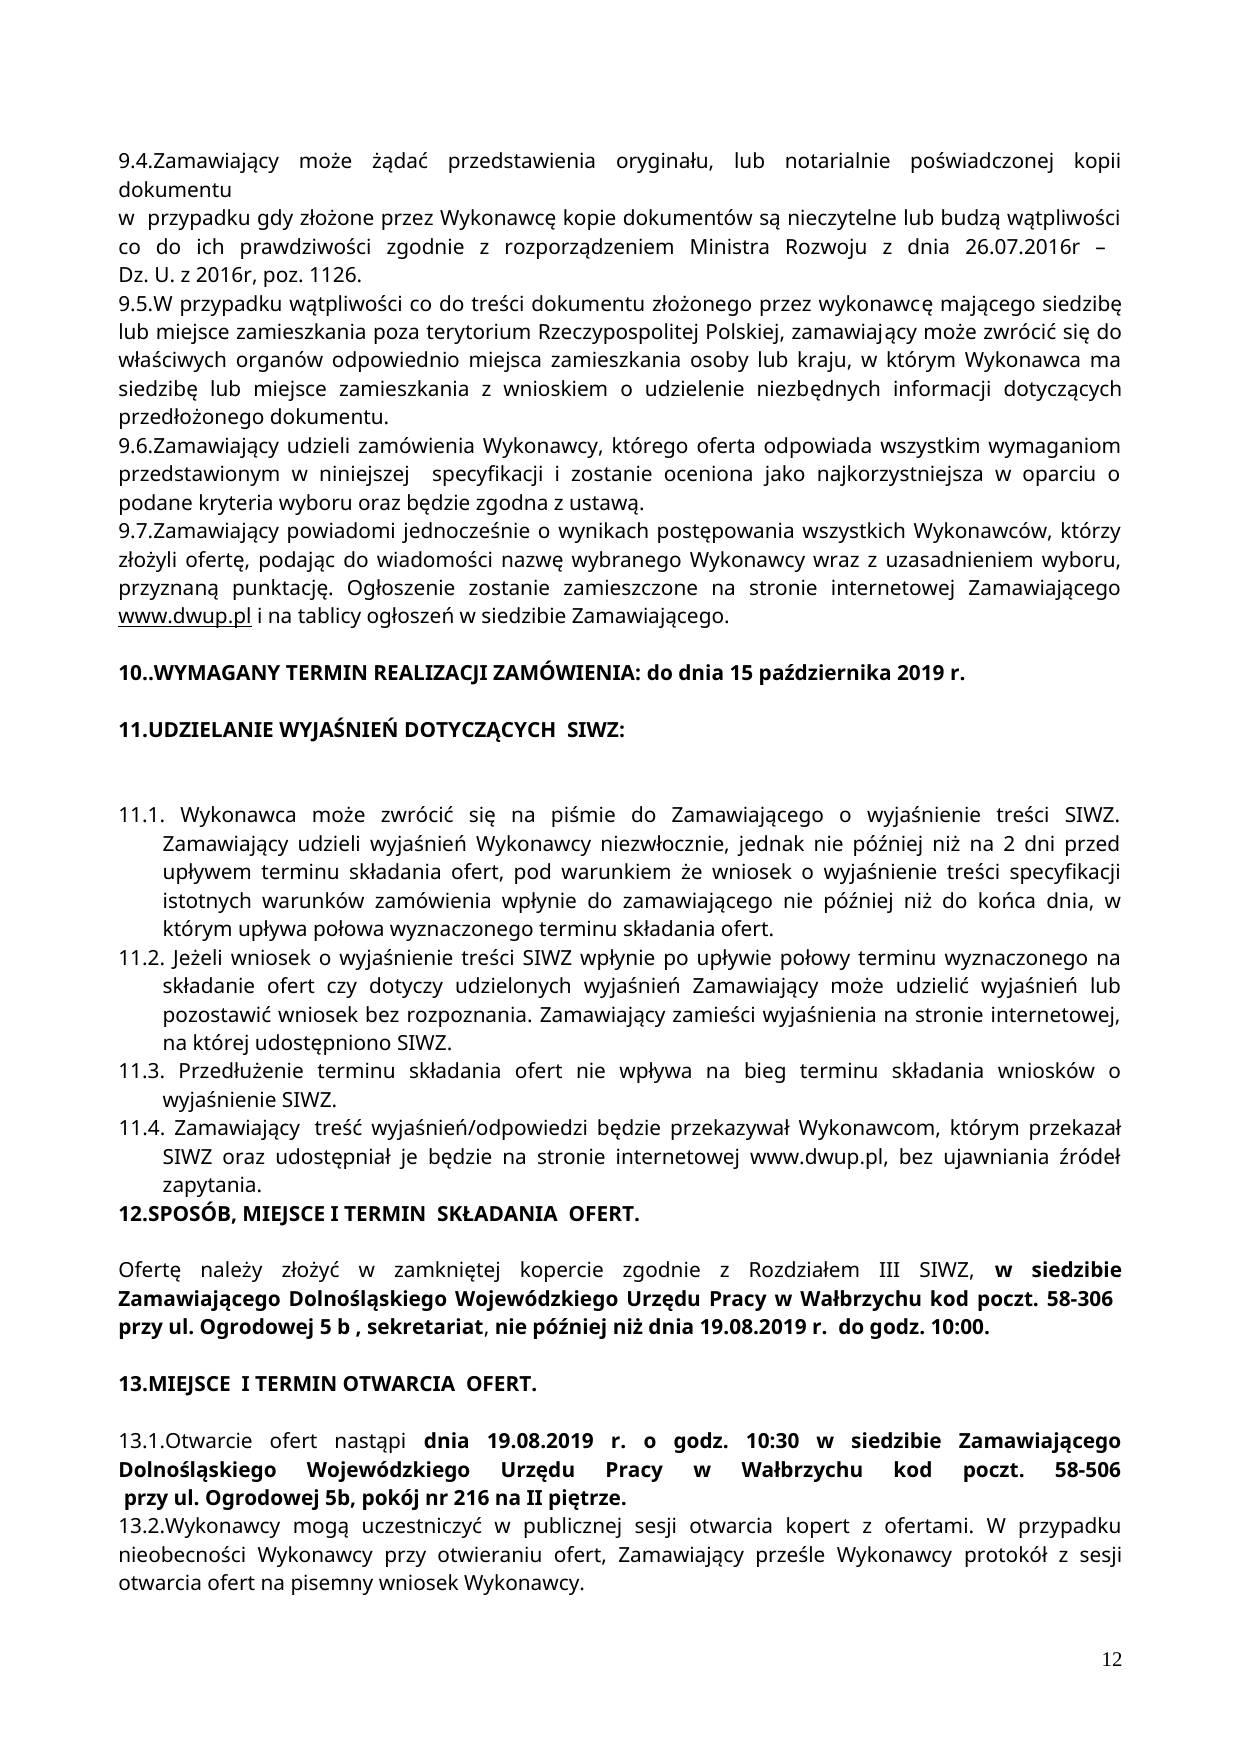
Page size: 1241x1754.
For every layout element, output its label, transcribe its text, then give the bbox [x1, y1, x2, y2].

list 11.1. Wykonawca może zwrócić się na piśmie do Zamawiającego o wyjaśnienie treści SIWZ. Zamawiający udzieli wyjaśnień Wykonawcy niezwłocznie, jednak nie później niż na 2 dni przed upływem terminu składania ofert, pod warunkiem że wniosek o wyjaśnienie treści specyfikacji istotnych warunków zamówienia wpłynie do zamawiającego nie później niż do końca dnia, w którym upływa połowa wyznaczonego terminu składania ofert. [118, 801, 1122, 943]
text 9.5.W przypadku wątpliwości co do treści dokumentu złożonego przez wykonawcę mającego siedzibę lub miejsce zamieszkania poza terytorium Rzeczypospolitej Polskiej, zamawiający może zwrócić się do właściwych organów odpowiednio miejsca zamieszkania osoby lub kraju, w którym Wykonawca ma siedzibę lub miejsce zamieszkania z wnioskiem o udzielenie niezbędnych informacji dotyczących przedłożonego dokumentu. [118, 289, 1122, 431]
text 11.4. Zamawiający treść wyjaśnień/odpowiedzi będzie przekazywał Wykonawcom, którym przekazał SIWZ oraz udostępniał je będzie na stronie internetowej www.dwup.pl, bez ujawniania źródeł zapytania. [118, 1113, 1122, 1199]
text 9.4.Zamawiający może żądać przedstawienia oryginału, lub notarialnie poświadczonej kopii dokumentu w przypadku gdy złożone przez Wykonawcę kopie dokumentów są nieczytelne lub budzą wątpliwości co do ich prawdziwości zgodnie z rozporządzeniem Ministra Rozwoju z dnia 26.07.2016r – Dz. U. z 2016r, poz. 1126. [118, 147, 1122, 289]
text 12.SPOSÓB, MIEJSCE I TERMIN SKŁADANIA OFERT. [118, 1199, 1122, 1227]
text 10..WYMAGANY TERMIN REALIZACJI ZAMÓWIENIA: do dnia 15 października 2019 r. [118, 658, 1122, 687]
text 11.UDZIELANIE WYJAŚNIEŃ DOTYCZĄCYCH SIWZ: [118, 715, 1122, 744]
text 13.MIEJSCE I TERMIN OTWARCIA OFERT. [118, 1369, 1122, 1398]
text 9.6.Zamawiający udzieli zamówienia Wykonawcy, którego oferta odpowiada wszystkim wymaganiom przedstawionym w niniejszej specyfikacji i zostanie oceniona jako najkorzystniejsza w oparciu o podane kryteria wyboru oraz będzie zgodna z ustawą. [118, 431, 1122, 516]
list 11.2. Jeżeli wniosek o wyjaśnienie treści SIWZ wpłynie po upływie połowy terminu wyznaczonego na składanie ofert czy dotyczy udzielonych wyjaśnień Zamawiający może udzielić wyjaśnień lub pozostawić wniosek bez rozpoznania. Zamawiający zamieści wyjaśnienia na stronie internetowej, na której udostępniono SIWZ. [118, 943, 1122, 1057]
text 13.2.Wykonawcy mogą uczestniczyć w publicznej sesji otwarcia kopert z ofertami. W przypadku nieobecności Wykonawcy przy otwieraniu ofert, Zamawiający prześle Wykonawcy protokół z sesji otwarcia ofert na pisemny wniosek Wykonawcy. [118, 1512, 1122, 1597]
text 13.1.Otwarcie ofert nastąpi dnia 19.08.2019 r. o godz. 10:30 w siedzibie Zamawiającego Dolnośląskiego Wojewódzkiego Urzędu Pracy w Wałbrzychu kod poczt. 58-506 przy ul. Ogrodowej 5b, pokój nr 216 na II piętrze. [118, 1426, 1122, 1512]
text Ofertę należy złożyć w zamkniętej kopercie zgodnie z Rozdziałem III SIWZ, w siedzibie Zamawiającego Dolnośląskiego Wojewódzkiego Urzędu Pracy w Wałbrzychu kod poczt. 58-306 przy ul. Ogrodowej 5 b , sekretariat, nie później niż dnia 19.08.2019 r. do godz. 10:00. [118, 1256, 1122, 1341]
text 11.3. Przedłużenie terminu składania ofert nie wpływa na bieg terminu składania wniosków o wyjaśnienie SIWZ. [118, 1057, 1122, 1113]
text 9.7.Zamawiający powiadomi jednocześnie o wynikach postępowania wszystkich Wykonawców, którzy złożyli ofertę, podając do wiadomości nazwę wybranego Wykonawcy wraz z uzasadnieniem wyboru, przyznaną punktację. Ogłoszenie zostanie zamieszczone na stronie internetowej Zamawiającego www.dwup.pl i na tablicy ogłoszeń w siedzibie Zamawiającego. [118, 516, 1122, 630]
